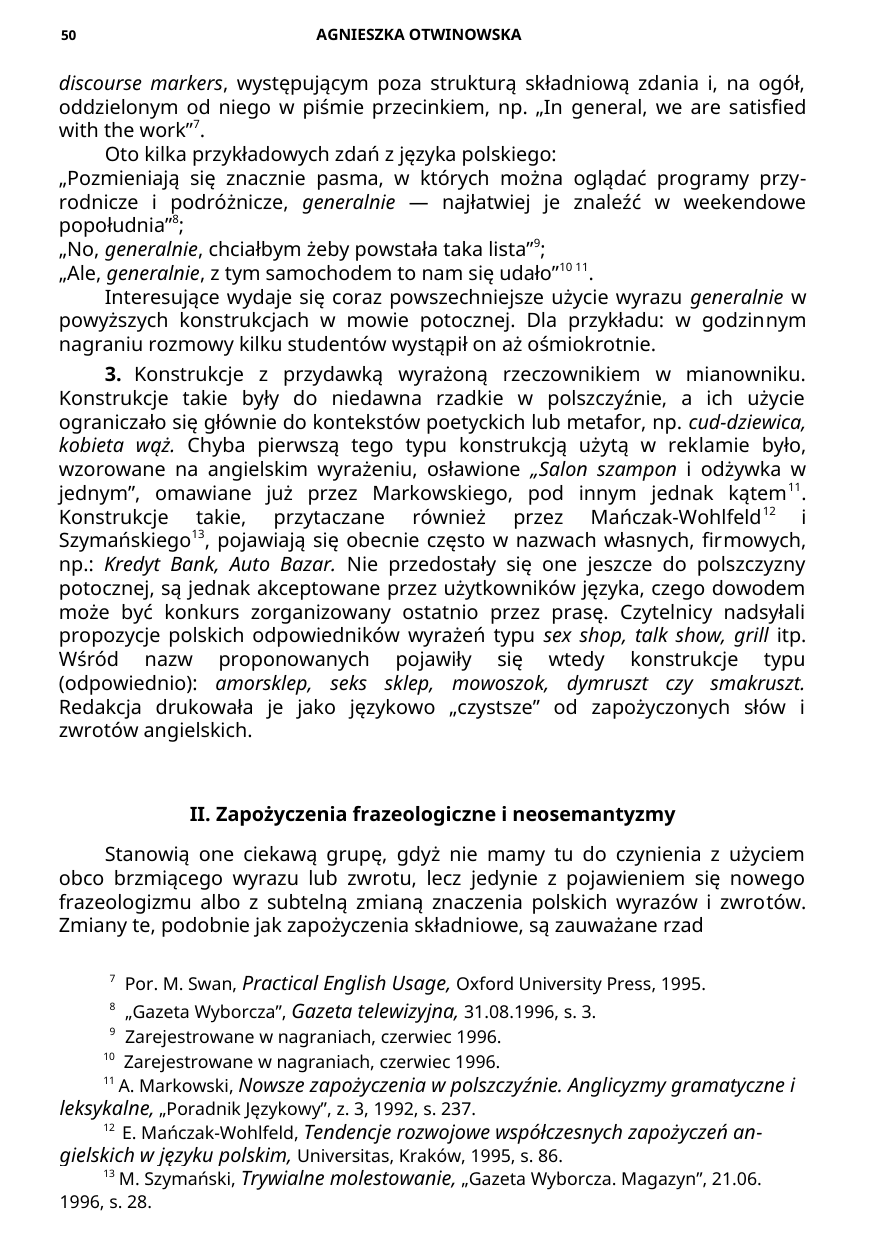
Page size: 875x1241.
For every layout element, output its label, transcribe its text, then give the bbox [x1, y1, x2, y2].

text 9 Zarejestrowane w nagraniach, czerwiec 1996. [109, 1024, 806, 1048]
text 13 M. Szymański, Trywialne molestowanie, „Gazeta Wyborcza. Magazyn”, 21.06. 1996, s. 28. [59, 1167, 806, 1214]
text 11 A. Markowski, Nowsze zapożyczenia w polszczyźnie. Anglicyzmy gramatyczne i leksykalne, „Poradnik Językowy”, z. 3, 1992, s. 237. [59, 1074, 806, 1119]
text 10 Zarejestrowane w nagraniach, czerwiec 1996. [103, 1049, 806, 1073]
list Konstrukcje z przydawką wyrażoną rzeczownikiem w mianowniku. Konstrukcje takie były do niedawna rzadkie w polszczyźnie, a ich użycie ograniczało się głównie do kontekstów poetyckich lub metafor, np. cud-dziewica, kobieta wąż. Chyba pierwszą tego typu konstrukcją użytą w reklamie było, wzorowane na angielskim wyrażeniu, osławione „Salon szampon i odżywka w jednym”, omawiane już przez Markowskiego, pod innym jednak kątem11. Konstrukcje takie, przytaczane również przez Mańczak-Wohlfeld12 i Szymańskiego13, pojawiają się obecnie często w nazwach własnych, firmowych, np.: Kredyt Bank, Auto Bazar. Nie przedostały się one jeszcze do polszczyzny potocznej, są jednak akceptowane przez użytkowników języka, czego dowodem może być konkurs zorganizowany ostatnio przez prasę. Czytelnicy nadsyłali propozycje polskich odpowiedników wyrażeń typu sex shop, talk show, grill itp. Wśród nazw proponowanych pojawiły się wtedy konstrukcje typu (odpowiednio): amorsklep, seks sklep, mowoszok, dymruszt czy smakruszt. Redakcja drukowała je jako językowo „czystsze” od zapożyczonych słów i zwrotów angielskich. [59, 363, 806, 743]
text 12 E. Mańczak-Wohlfeld, Tendencje rozwojowe współczesnych zapożyczeń angielskich w języku polskim, Universitas, Kraków, 1995, s. 86. [59, 1121, 806, 1166]
text 7 Por. M. Swan, Practical English Usage, Oxford University Press, 1995. [109, 971, 806, 996]
text „Ale, generalnie, z tym samochodem to nam się udało”10 11. [59, 261, 806, 285]
text 8 „Gazeta Wyborcza”, Gazeta telewizyjna, 31.08.1996, s. 3. [109, 999, 806, 1023]
text discourse markers, występującym poza strukturą składniową zdania i, na ogół, oddzielonym od niego w piśmie przecinkiem, np. „In general, we are satisfied with the work”7. [59, 71, 806, 143]
text 50 [61, 29, 76, 43]
text Stanowią one ciekawą grupę, gdyż nie mamy tu do czynienia z użyciem obco brzmiącego wyrazu lub zwrotu, lecz jedynie z pojawieniem się nowego frazeologizmu albo z subtelną zmianą znaczenia polskich wyrazów i zwrotów. Zmiany te, podobnie jak zapożyczenia składniowe, są zauważane rzad [59, 843, 806, 938]
text Interesujące wydaje się coraz powszechniejsze użycie wyrazu generalnie w powyższych konstrukcjach w mowie potocznej. Dla przykładu: w godzinnym nagraniu rozmowy kilku studentów wystąpił on aż ośmiokrotnie. [59, 285, 806, 356]
text Oto kilka przykładowych zdań z języka polskiego: [59, 143, 806, 166]
text „Pozmieniają się znacznie pasma, w których można oglądać programy przyrodnicze i podróżnicze, generalnie — najłatwiej je znaleźć w weekendowe popołudnia”8; [59, 166, 806, 238]
text II. Zapożyczenia frazeologiczne i neosemantyzmy [59, 805, 806, 825]
text AGNIESZKA OTWINOWSKA [316, 28, 522, 43]
text „No, generalnie, chciałbym żeby powstała taka lista”9; [59, 238, 806, 261]
